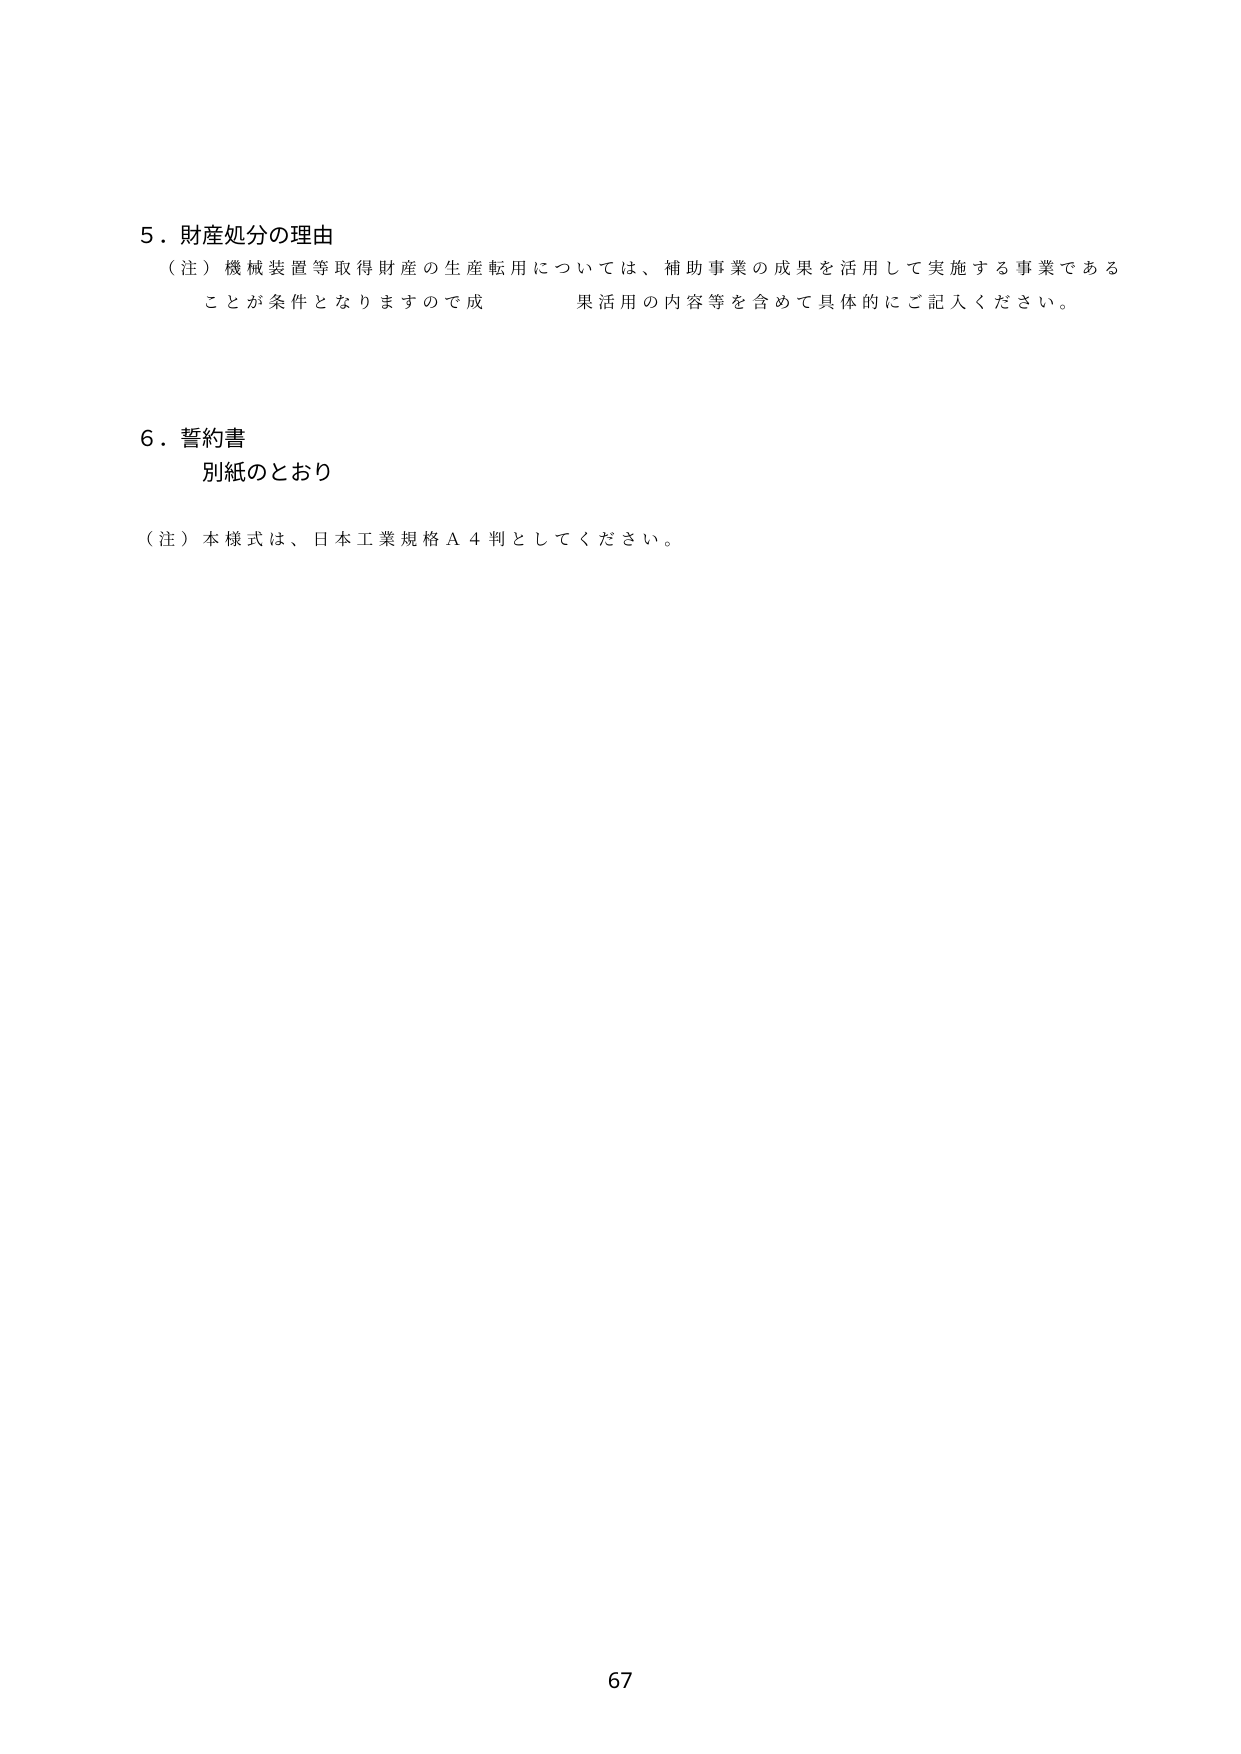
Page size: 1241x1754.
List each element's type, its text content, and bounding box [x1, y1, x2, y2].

text ６．誓約書 [114, 420, 1126, 454]
text （注）機械装置等取得財産の生産転用については、補助事業の成果を活用して実施する事業であることが条件となりますので成 果活用の内容等を含めて具体的にご記入ください。 [114, 251, 1126, 318]
text ５．財産処分の理由 [114, 217, 1126, 251]
text 別紙のとおり [114, 454, 1126, 488]
text （注）本様式は、日本工業規格Ａ４判としてください。 [114, 521, 1126, 555]
